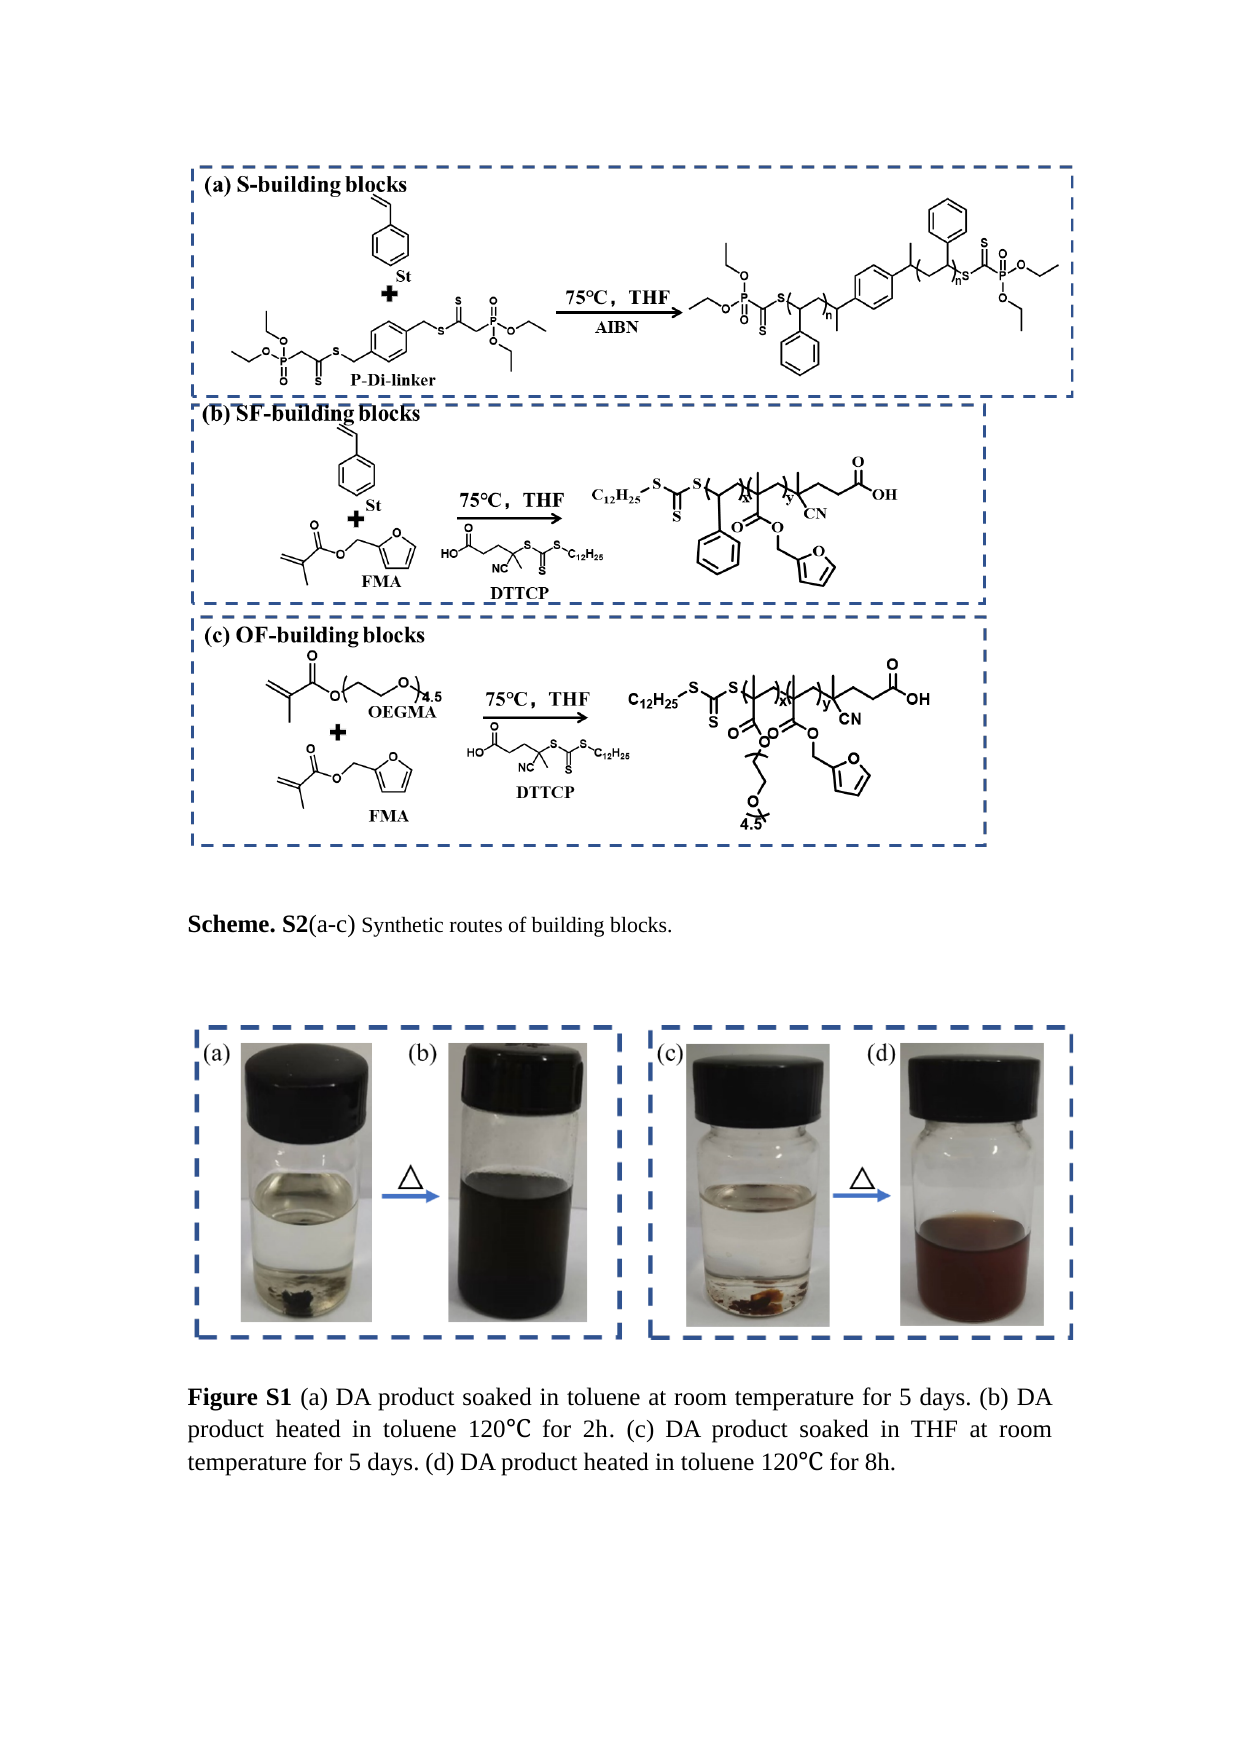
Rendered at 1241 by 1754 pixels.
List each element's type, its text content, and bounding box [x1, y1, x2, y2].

text Scheme. S2(a-c) Synthetic routes of building blocks. [187, 907, 1053, 939]
picture [187, 1025, 1074, 1340]
text Figure S1 (a) DA product soaked in toluene at room temperature for 5 days. (b) DA product heated in toluene 120℃ for 2h. (c) DA product soaked in THF at room temperature for 5 days. (d) DA product heated in toluene 120℃ for 8h. [187, 1381, 1053, 1478]
picture [187, 162, 1074, 847]
